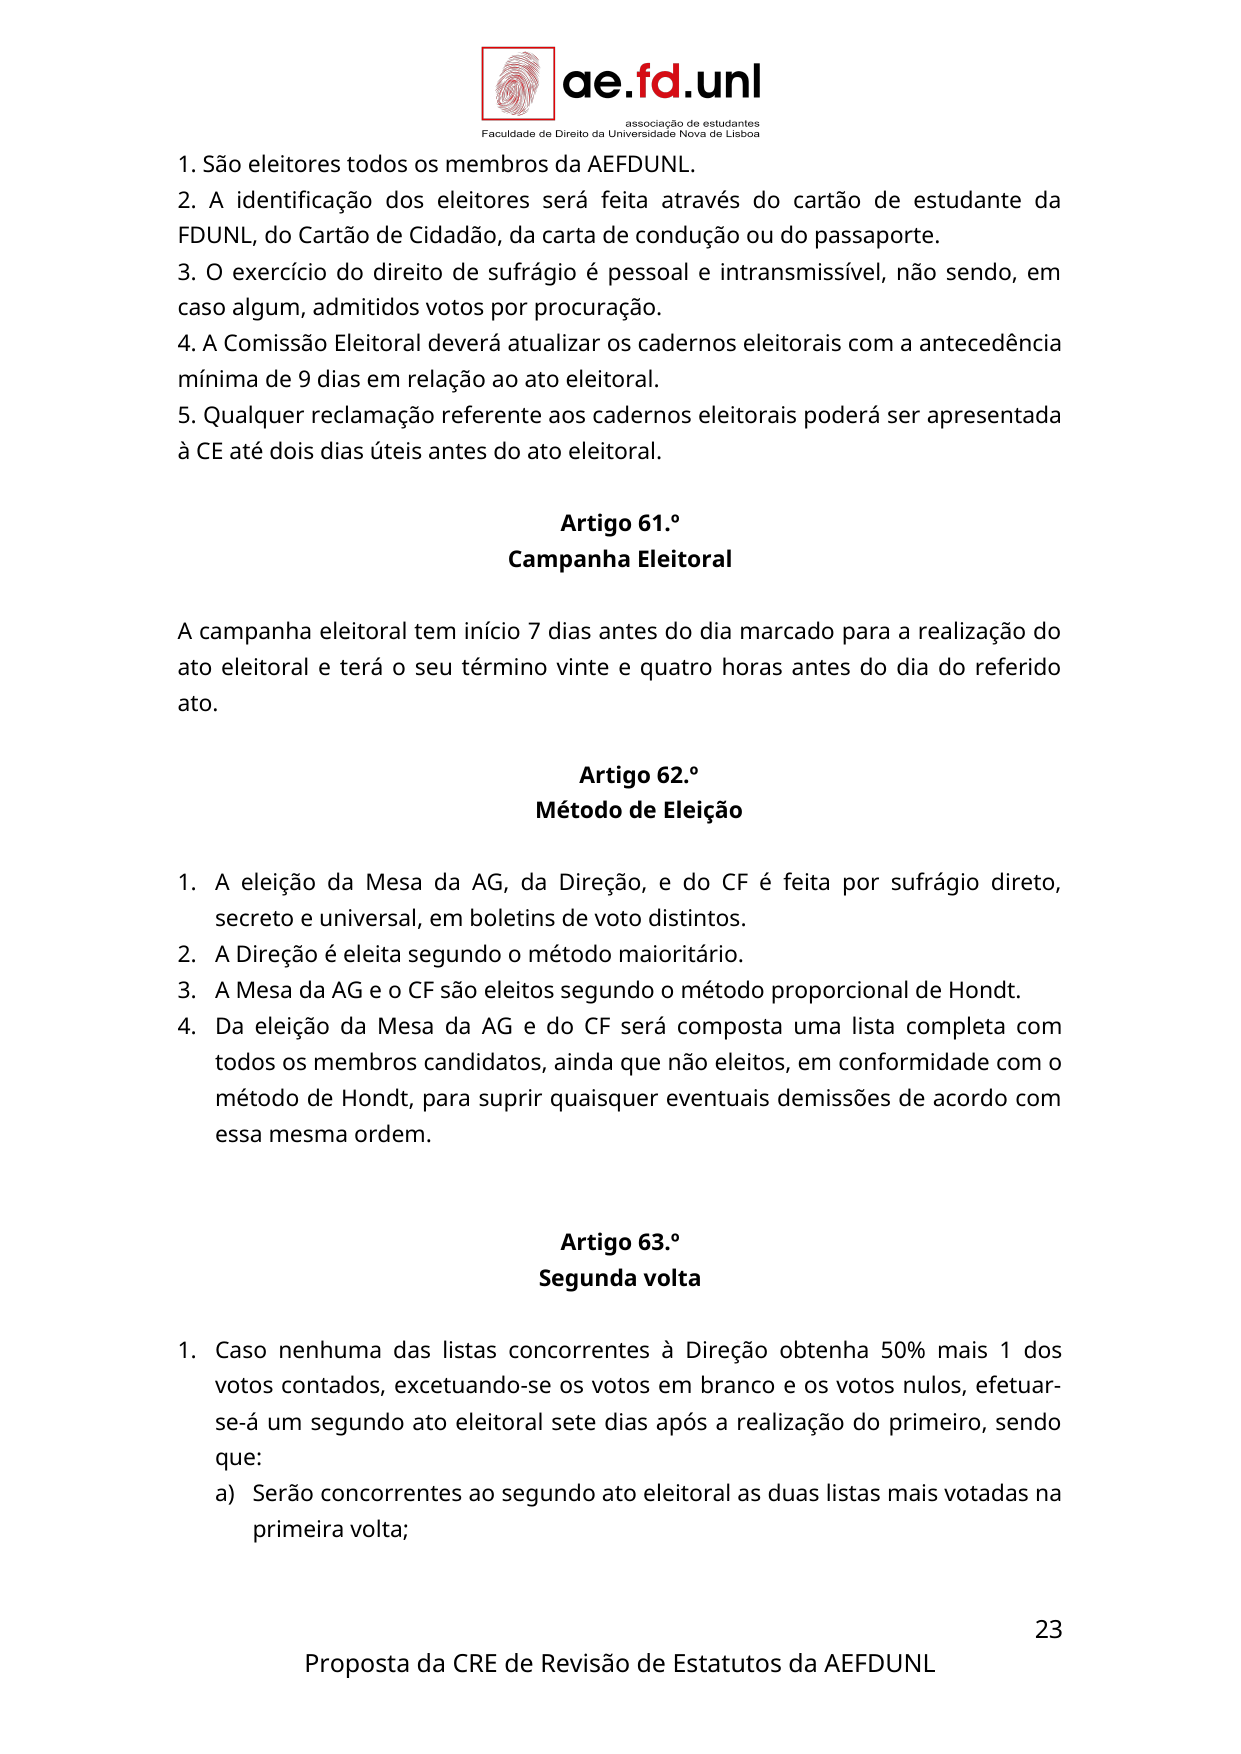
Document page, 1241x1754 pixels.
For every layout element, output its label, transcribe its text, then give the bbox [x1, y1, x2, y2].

list A eleição da Mesa da AG, da Direção, e do CF é feita por sufrágio direto, secreto e universal, em boletins de voto distintos. [177, 866, 1063, 933]
text 4. A Comissão Eleitoral deverá atualizar os cadernos eleitorais com a antecedência mínima de 9 dias em relação ao ato eleitoral. [177, 327, 1063, 394]
picture [469, 37, 772, 148]
text Artigo 61.º [177, 507, 1063, 538]
text Artigo 62.º [215, 758, 1063, 790]
text A campanha eleitoral tem início 7 dias antes do dia marcado para a realização do ato eleitoral e terá o seu término vinte e quatro horas antes do dia do referido ato. [177, 615, 1063, 718]
text 2. A identificação dos eleitores será feita através do cartão de estudante da FDUNL, do Cartão de Cidadão, da carta de condução ou do passaporte. [177, 183, 1063, 251]
text 1. São eleitores todos os membros da AEFDUNL. [177, 148, 1063, 179]
list Caso nenhuma das listas concorrentes à Direção obtenha 50% mais 1 dos votos contados, excetuando-se os votos em branco e os votos nulos, efetuar-se-á um segundo ato eleitoral sete dias após a realização do primeiro, sendo que: [177, 1333, 1063, 1473]
text 3. O exercício do direito de sufrágio é pessoal e intransmissível, não sendo, em caso algum, admitidos votos por procuração. [177, 255, 1063, 323]
text Artigo 63.º [177, 1226, 1063, 1257]
list Da eleição da Mesa da AG e do CF será composta uma lista completa com todos os membros candidatos, ainda que não eleitos, em conformidade com o método de Hondt, para suprir quaisquer eventuais demissões de acordo com essa mesma ordem. [177, 1010, 1063, 1149]
text Segunda volta [177, 1262, 1063, 1293]
list A Direção é eleita segundo o método maioritário. [177, 938, 1063, 969]
text Método de Eleição [215, 794, 1063, 826]
text 5. Qualquer reclamação referente aos cadernos eleitorais poderá ser apresentada à CE até dois dias úteis antes do ato eleitoral. [177, 399, 1063, 466]
list Serão concorrentes ao segundo ato eleitoral as duas listas mais votadas na primeira volta; [215, 1477, 1063, 1544]
list A Mesa da AG e o CF são eleitos segundo o método proporcional de Hondt. [177, 974, 1063, 1005]
text Campanha Eleitoral [177, 543, 1063, 574]
